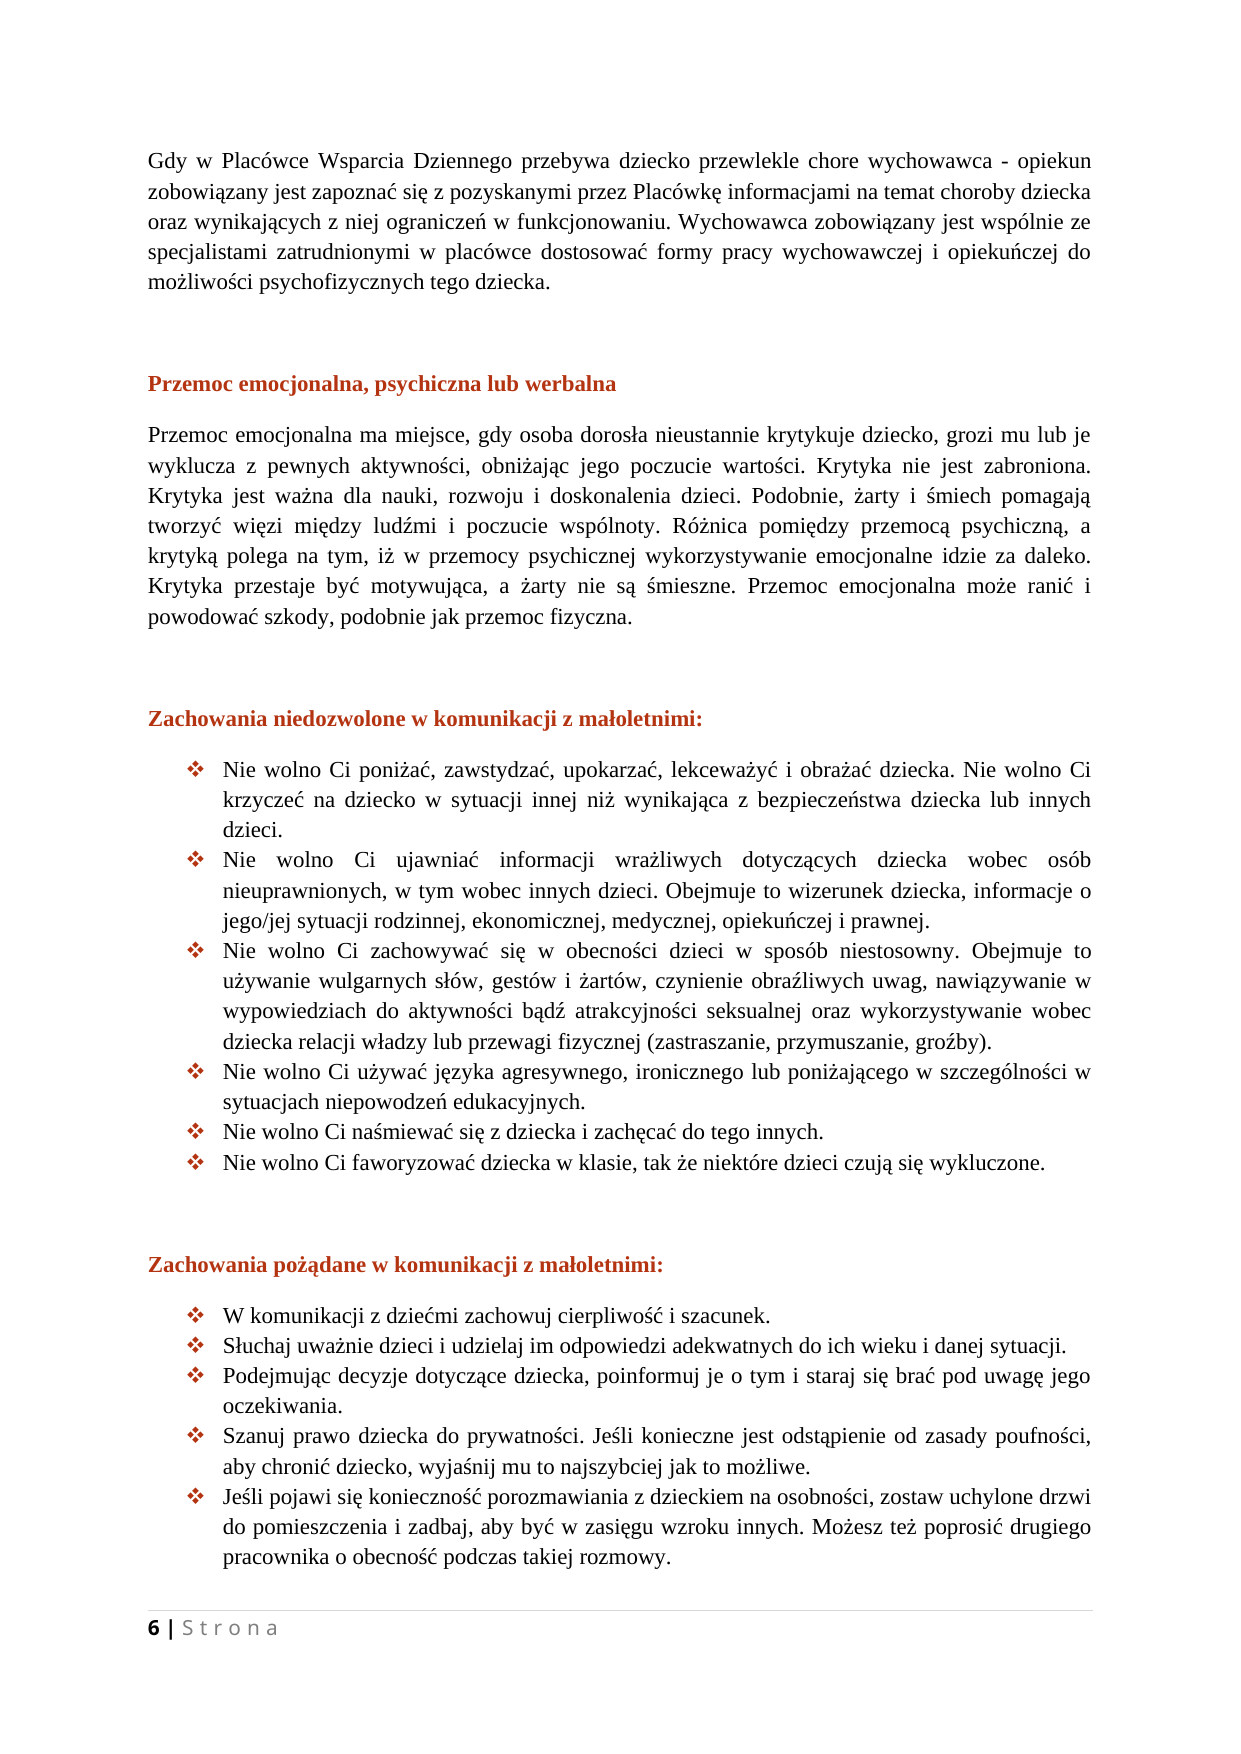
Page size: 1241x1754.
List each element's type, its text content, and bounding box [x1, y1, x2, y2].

list Nie wolno Ci używać języka agresywnego, ironicznego lub poniżającego w szczególności w sytuacjach niepowodzeń edukacyjnych. [185, 1058, 1093, 1114]
list Nie wolno Ci poniżać, zawstydzać, upokarzać, lekceważyć i obrażać dziecka. Nie wolno Ci krzyczeć na dziecko w sytuacji innej niż wynikająca z bezpieczeństwa dziecka lub innych dzieci. [185, 756, 1093, 843]
list Słuchaj uważnie dzieci i udzielaj im odpowiedzi adekwatnych do ich wieku i danej sytuacji. [185, 1332, 1093, 1358]
list Podejmując decyzje dotyczące dziecka, poinformuj je o tym i staraj się brać pod uwagę jego oczekiwania. [185, 1362, 1093, 1419]
text Przemoc emocjonalna ma miejsce, gdy osoba dorosła nieustannie krytykuje dziecko, grozi mu lub je wyklucza z pewnych aktywności, obniżając jego poczucie wartości. Krytyka nie jest zabroniona. Krytyka jest ważna dla nauki, rozwoju i doskonalenia dzieci. Podobnie, żarty i śmiech pomagają tworzyć więzi między ludźmi i poczucie wspólnoty. Różnica pomiędzy przemocą psychiczną, a krytyką polega na tym, iż w przemocy psychicznej wykorzystywanie emocjonalne idzie za daleko. Krytyka przestaje być motywująca, a żarty nie są śmieszne. Przemoc emocjonalna może ranić i powodować szkody, podobnie jak przemoc fizyczna. [148, 422, 1093, 629]
list Nie wolno Ci zachowywać się w obecności dzieci w sposób niestosowny. Obejmuje to używanie wulgarnych słów, gestów i żartów, czynienie obraźliwych uwag, nawiązywanie w wypowiedziach do aktywności bądź atrakcyjności seksualnej oraz wykorzystywanie wobec dziecka relacji władzy lub przewagi fizycznej (zastraszanie, przymuszanie, groźby). [185, 937, 1093, 1054]
list Nie wolno Ci naśmiewać się z dziecka i zachęcać do tego innych. [185, 1118, 1093, 1145]
list Jeśli pojawi się konieczność porozmawiania z dzieckiem na osobności, zostaw uchylone drzwi do pomieszczenia i zadbaj, aby być w zasięgu wzroku innych. Możesz też poprosić drugiego pracownika o obecność podczas takiej rozmowy. [185, 1483, 1093, 1570]
list Nie wolno Ci faworyzować dziecka w klasie, tak że niektóre dzieci czują się wykluczone. [185, 1149, 1093, 1175]
text Zachowania niedozwolone w komunikacji z małoletnimi: [148, 705, 1093, 731]
text Przemoc emocjonalna, psychiczna lub werbalna [148, 371, 1093, 397]
text Gdy w Placówce Wsparcia Dziennego przebywa dziecko przewlekle chore wychowawca - opiekun zobowiązany jest zapoznać się z pozyskanymi przez Placówkę informacjami na temat choroby dziecka oraz wynikających z niej ograniczeń w funkcjonowaniu. Wychowawca zobowiązany jest wspólnie ze specjalistami zatrudnionymi w placówce dostosować formy pracy wychowawczej i opiekuńczej do możliwości psychofizycznych tego dziecka. [148, 148, 1093, 295]
text Zachowania pożądane w komunikacji z małoletnimi: [148, 1251, 1093, 1277]
list Szanuj prawo dziecka do prywatności. Jeśli konieczne jest odstąpienie od zasady poufności, aby chronić dziecko, wyjaśnij mu to najszybciej jak to możliwe. [185, 1423, 1093, 1479]
list Nie wolno Ci ujawniać informacji wrażliwych dotyczących dziecka wobec osób nieuprawnionych, w tym wobec innych dzieci. Obejmuje to wizerunek dziecka, informacje o jego/jej sytuacji rodzinnej, ekonomicznej, medycznej, opiekuńczej i prawnej. [185, 847, 1093, 933]
list W komunikacji z dziećmi zachowuj cierpliwość i szacunek. [185, 1302, 1093, 1328]
